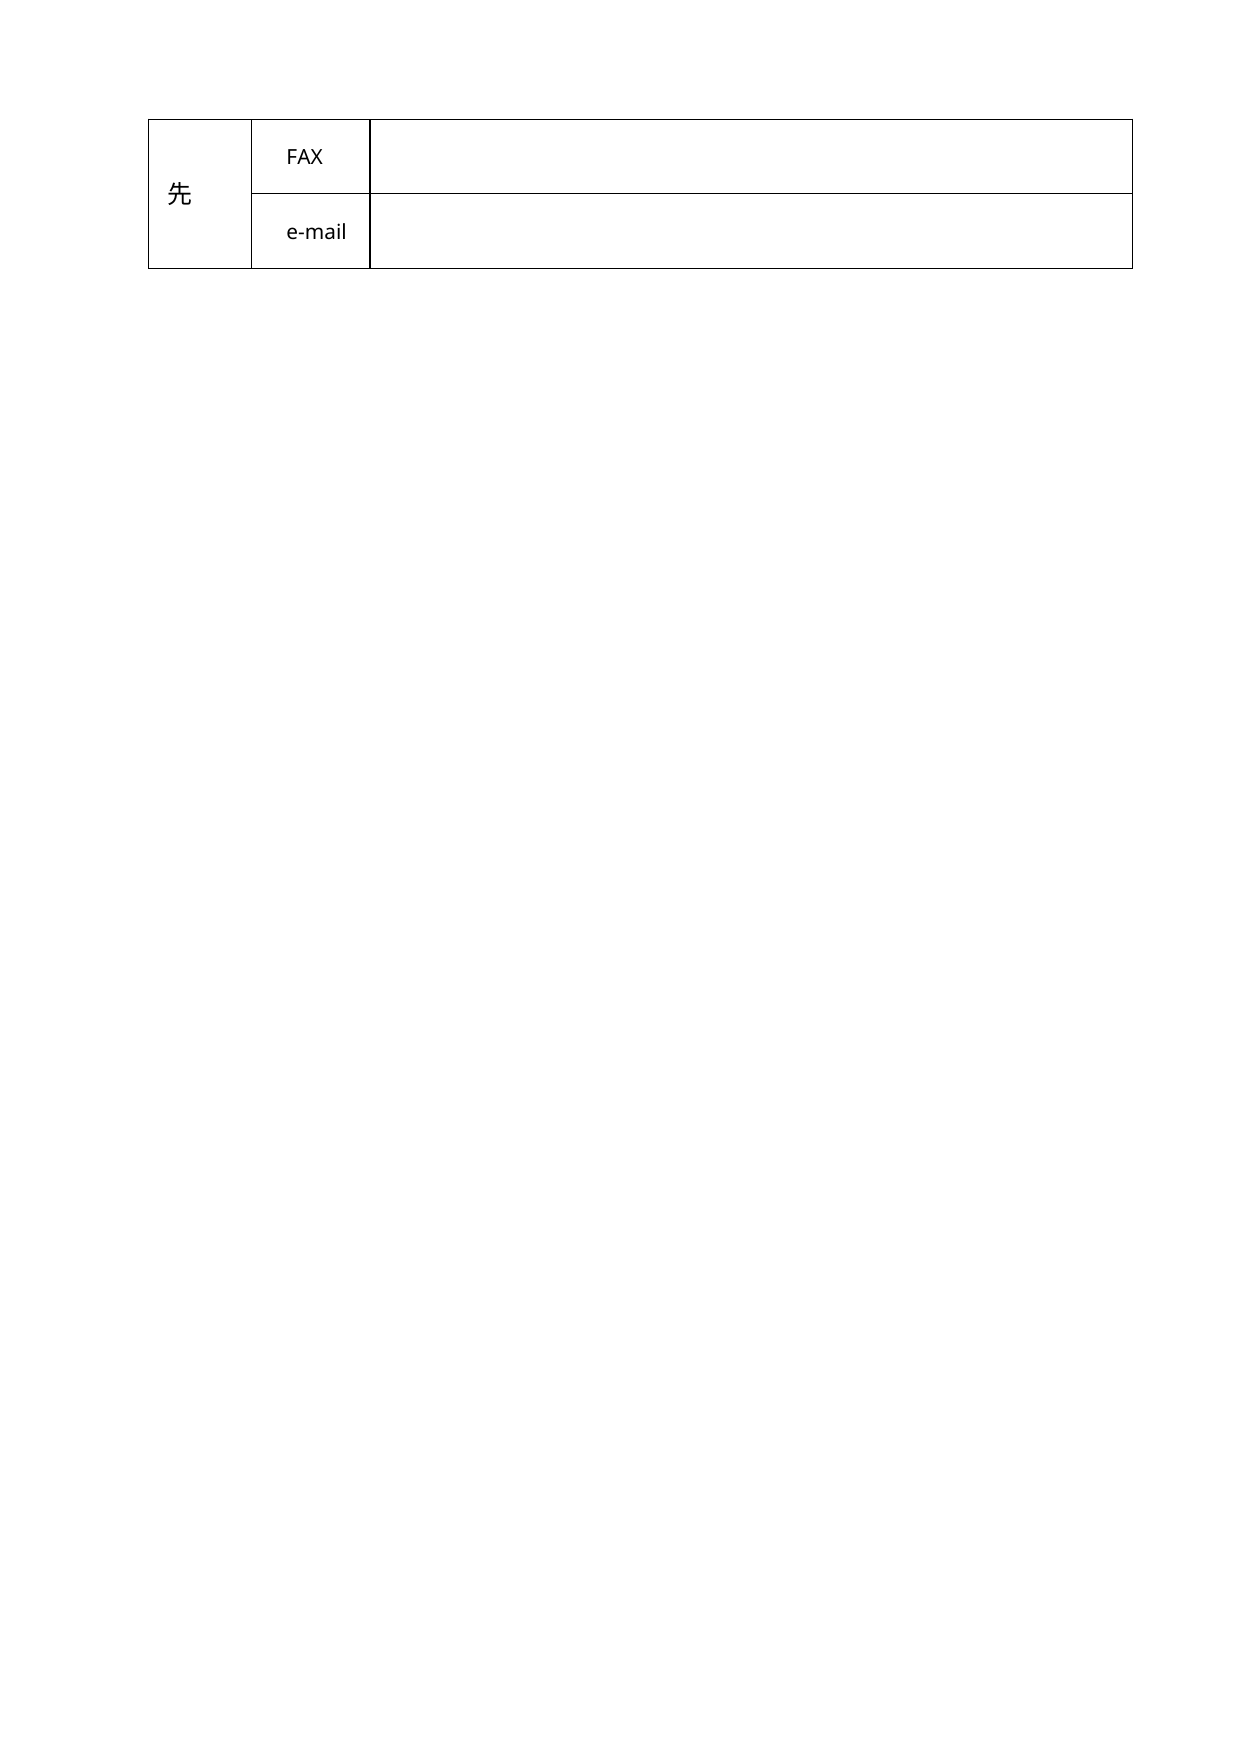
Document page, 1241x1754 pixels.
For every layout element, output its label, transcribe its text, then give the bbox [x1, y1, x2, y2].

table_cell 連絡先 [149, 120, 251, 268]
table_cell [371, 194, 1132, 268]
table_cell FAX [252, 120, 369, 193]
table_cell [371, 120, 1132, 193]
table_cell e-mail [252, 194, 369, 268]
